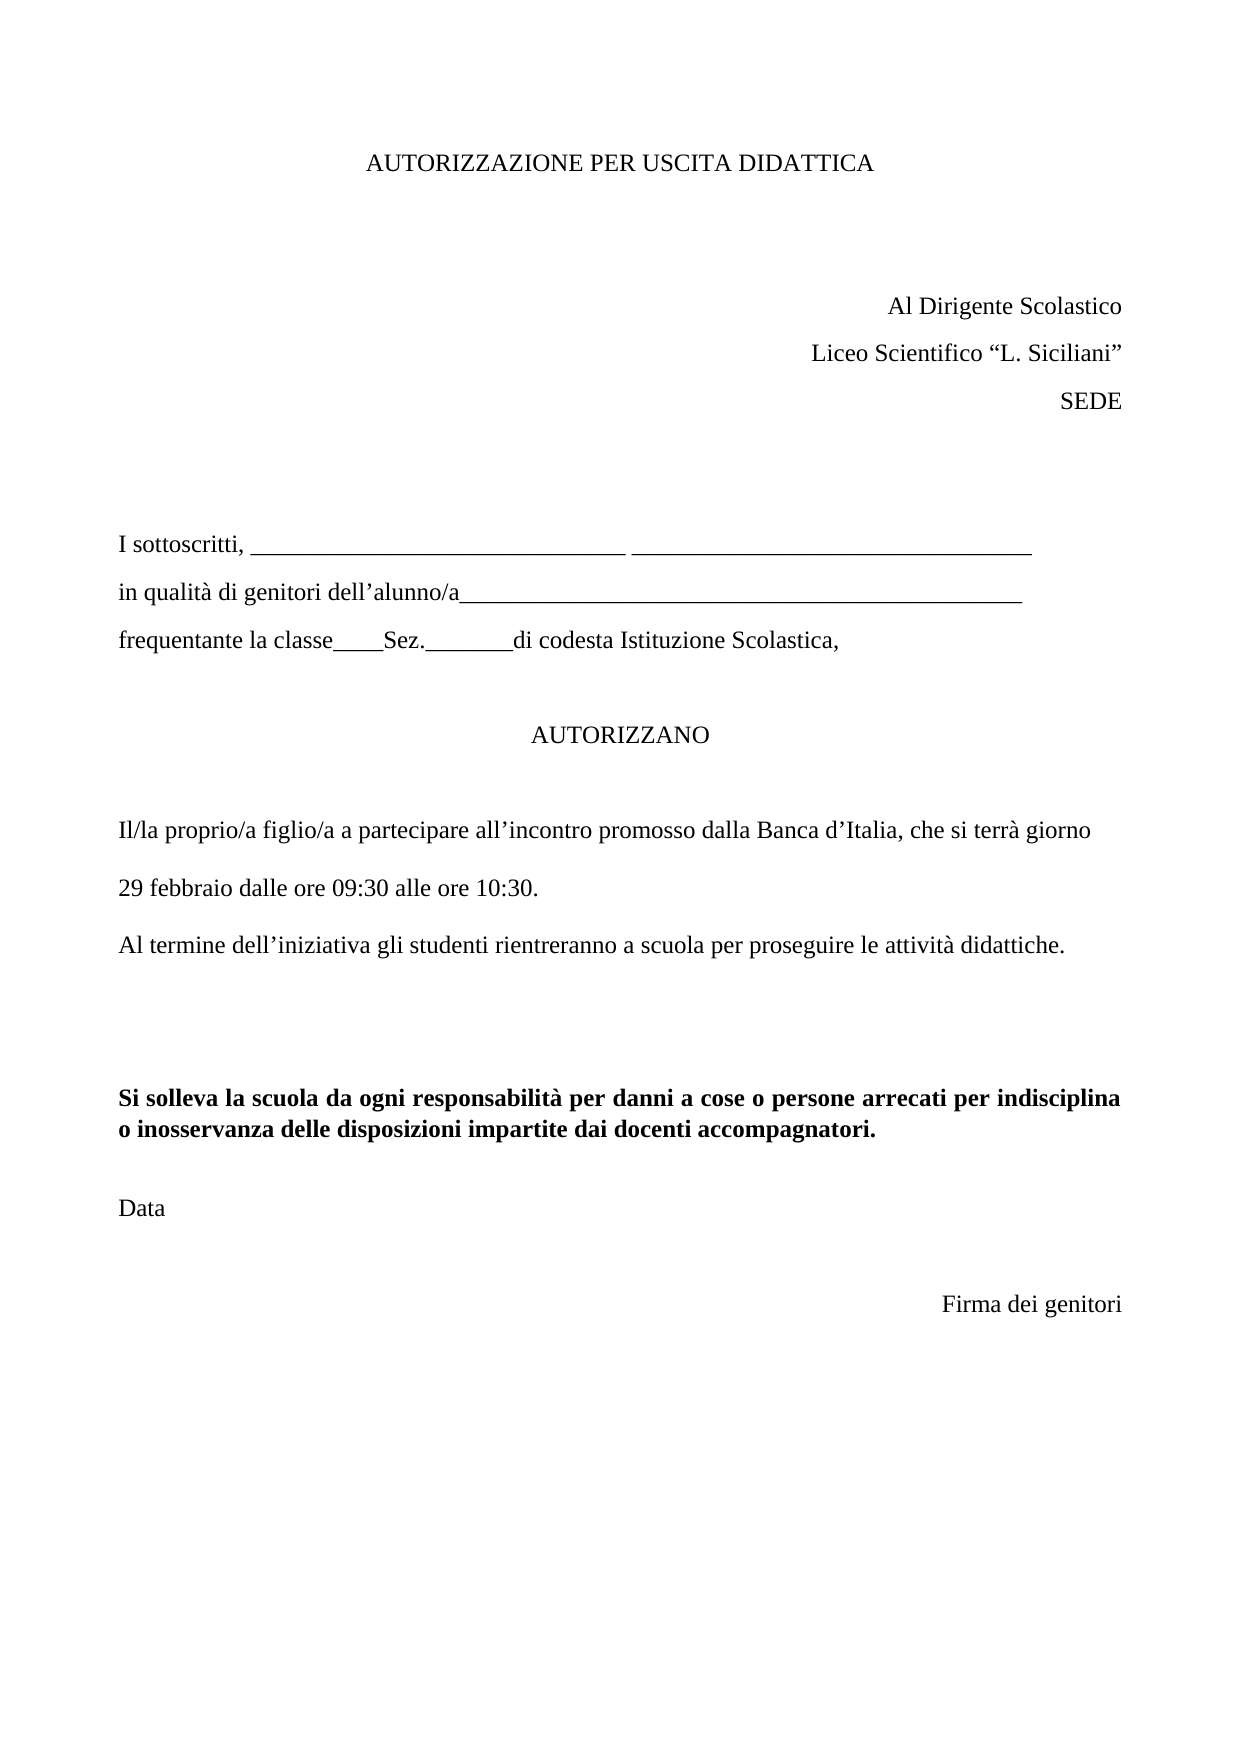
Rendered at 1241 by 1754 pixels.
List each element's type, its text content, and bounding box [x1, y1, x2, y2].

text Data [118, 1193, 1122, 1222]
text I sottoscritti, ______________________________ ________________________________ [118, 529, 1122, 558]
text Al Dirigente Scolastico [118, 291, 1122, 319]
text in qualità di genitori dell’alunno/a_____________________________________________ [118, 577, 1122, 606]
text Il/la proprio/a figlio/a a partecipare all’incontro promosso dalla Banca d’Italia, che si terrà giorno [118, 816, 1122, 844]
text Firma dei genitori [118, 1289, 1122, 1317]
text SEDE [118, 386, 1122, 415]
text Si solleva la scuola da ogni responsabilità per danni a cose o persone arrecati per indisciplina o inosservanza delle disposizioni impartite dai docenti accompagnatori. [118, 1083, 1122, 1143]
text AUTORIZZANO [118, 720, 1122, 749]
text Liceo Scientifico “L. Siciliani” [118, 338, 1122, 367]
text 29 febbraio dalle ore 09:30 alle ore 10:30. [118, 873, 1122, 902]
text Al termine dell’iniziativa gli studenti rientreranno a scuola per proseguire le attività didattiche. [118, 931, 1122, 959]
text AUTORIZZAZIONE PER USCITA DIDATTICA [118, 148, 1122, 176]
text frequentante la classe____Sez._______di codesta Istituzione Scolastica, [118, 625, 1122, 653]
